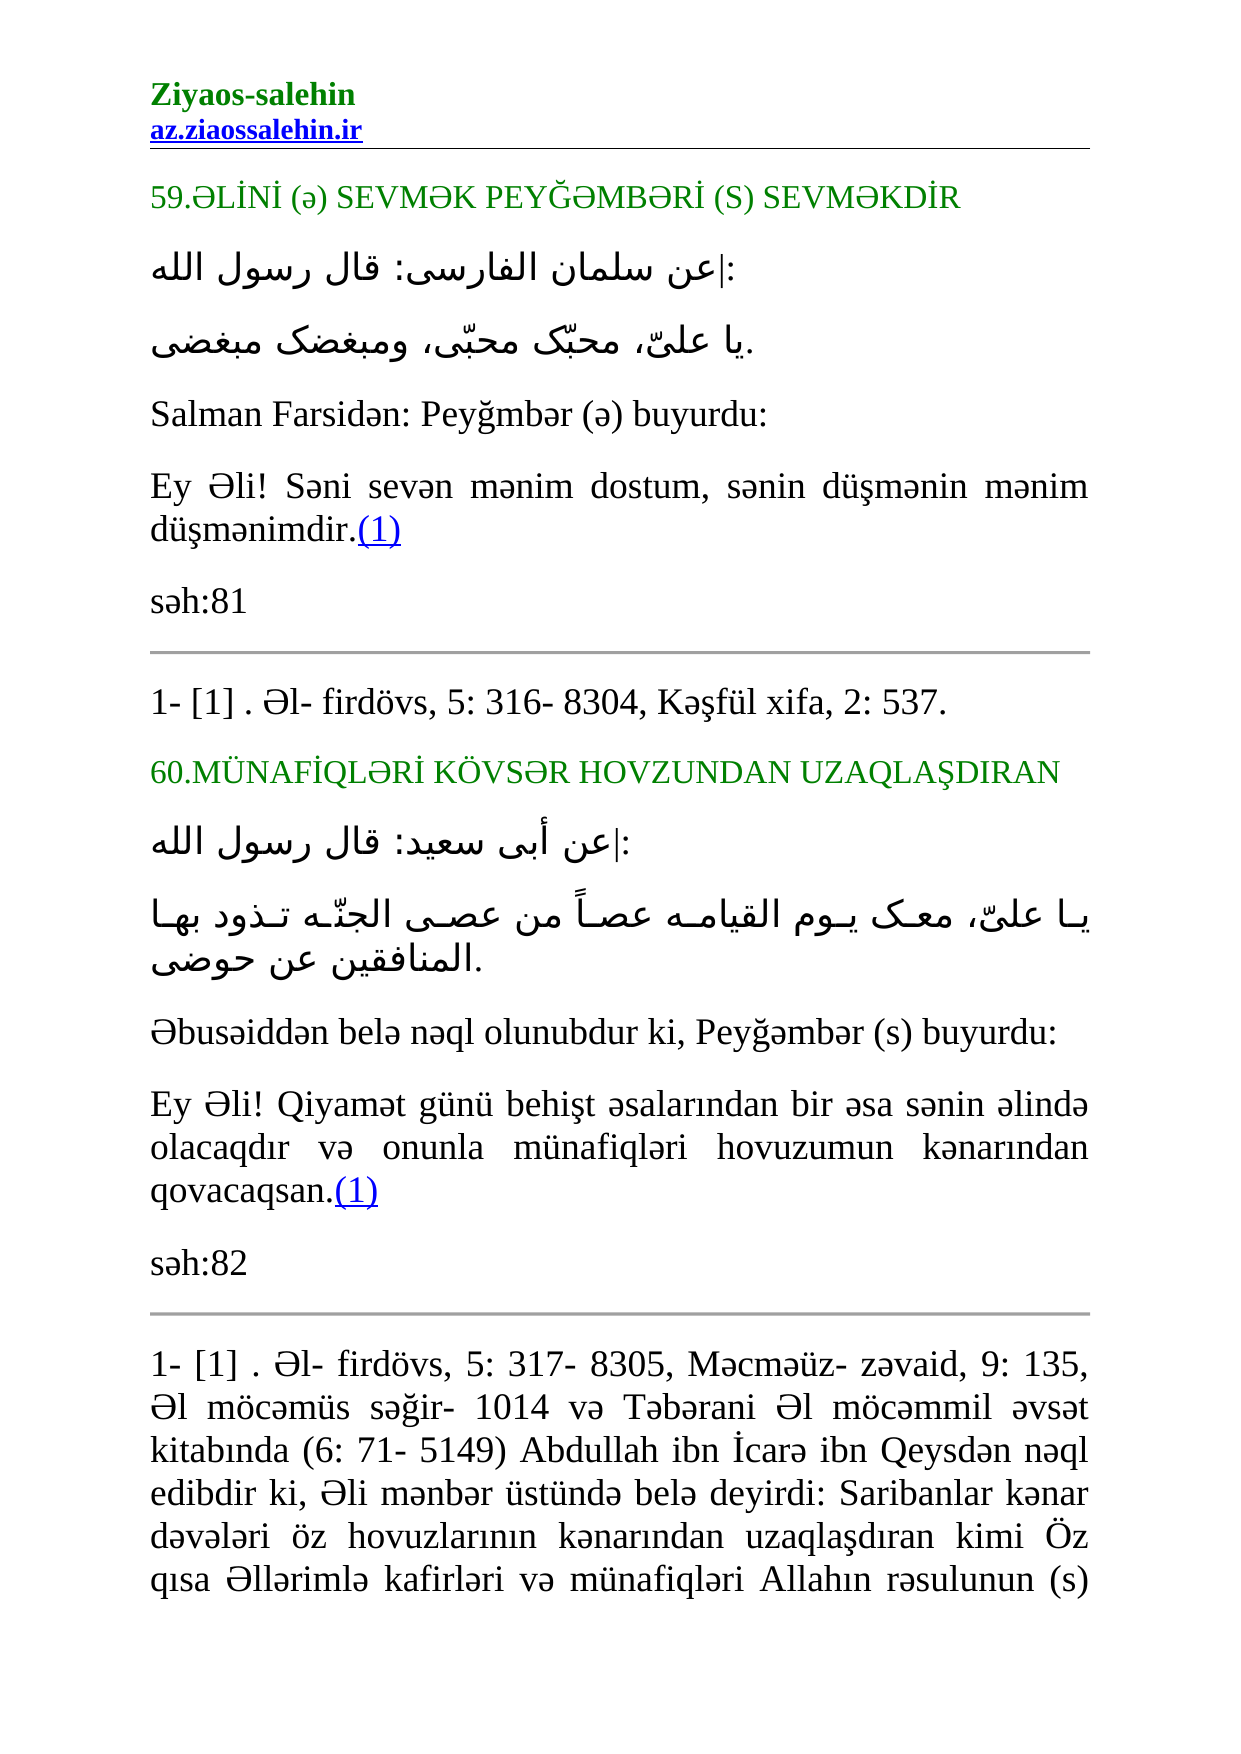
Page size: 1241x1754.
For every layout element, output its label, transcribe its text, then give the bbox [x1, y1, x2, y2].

text 1- [1] . Əl- firdövs, 5: 316- 8304, Kəşfül xifa, 2: 537. [150, 680, 1090, 723]
text səh:82 [150, 1240, 1090, 1283]
text عن أبی سعید: قال رسول الله|: [150, 819, 1090, 863]
text Salman Farsidən: Peyğmbər (ə) buyurdu: [150, 391, 1090, 434]
subtitle 60.MÜNAFİQLƏRİ KÖVSƏR HOVZUNDAN UZAQLAŞDIRAN [150, 752, 1090, 790]
text یا علیّ، معک یوم القیامه عصاً من عصی الجنّه تذود بها المنافقین عن حوضی. [150, 893, 1090, 980]
subtitle 59.ƏLİNİ (ə) SEVMƏK PEYĞƏMBƏRİ (S) SEVMƏKDİR [150, 177, 1090, 216]
text Əbusəiddən belə nəql olunubdur ki, Peyğəmbər (s) buyurdu: [150, 1009, 1090, 1052]
text səh:81 [150, 579, 1090, 622]
text Ey Əli! Səni sevən mənim dostum, sənin düşmənin mənim düşmənimdir.(1) [150, 463, 1090, 549]
text Ey Əli! Qiyamət günü behişt əsalarından bir əsa sənin əlində olacaqdır və onunla münafiqləri hovuzumun kənarından qovacaqsan.(1) [150, 1082, 1090, 1211]
text یا علیّ، محبّک محبّی، ومبغضک مبغضی. [150, 318, 1090, 362]
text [150, 1341, 1090, 1600]
text عن سلمان الفارسی: قال رسول الله|: [150, 245, 1090, 289]
